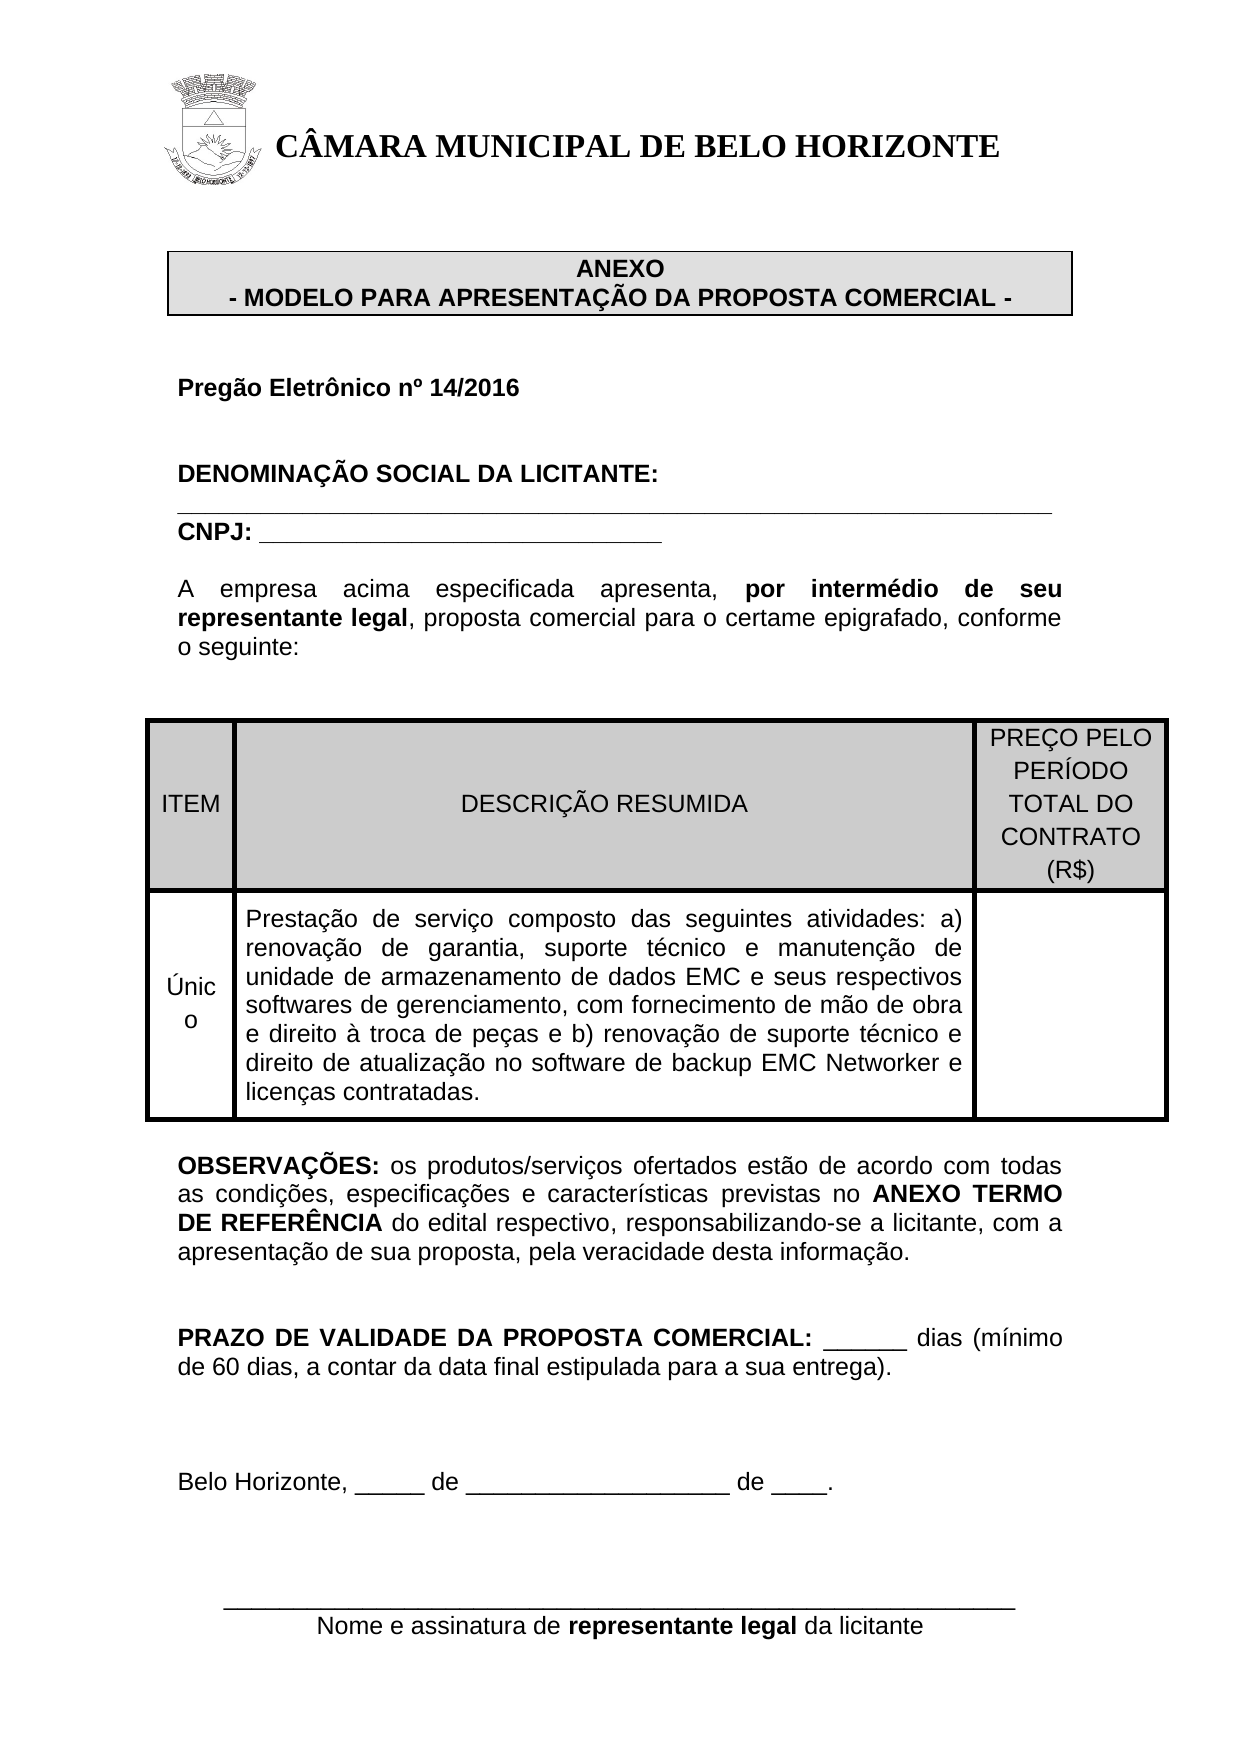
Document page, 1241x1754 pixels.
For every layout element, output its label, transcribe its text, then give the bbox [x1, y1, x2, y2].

text ANEXO [169, 252, 1071, 279]
table_cell Único [150, 893, 232, 1117]
table_cell [977, 893, 1164, 1117]
text OBSERVAÇÕES: os produtos/serviços ofertados estão de acordo com todas as condições, especificações e características previstas no ANEXO TERMO DE REFERÊNCIA do edital respectivo, responsabilizando-se a licitante, com a apresentação de sua proposta, pela veracidade desta informação. [177, 1151, 1063, 1266]
table_header PREÇO PELO PERÍODO TOTAL DO CONTRATO (R$) [977, 723, 1164, 888]
text Nome e assinatura de representante legal da licitante [177, 1611, 1063, 1639]
table_header DESCRIÇÃO RESUMIDA [237, 723, 972, 888]
table_header ITEM [150, 723, 232, 888]
text A empresa acima especificada apresenta, por intermédio de seu representante legal, proposta comercial para o certame epigrafado, conforme o seguinte: [177, 574, 1063, 661]
text Pregão Eletrônico nº 14/2016 [177, 373, 1063, 402]
text DENOMINAÇÃO SOCIAL DA LICITANTE: [177, 459, 1063, 488]
text _______________________________________________________________ [177, 488, 1063, 517]
text PRAZO DE VALIDADE DA PROPOSTA COMERCIAL: ______ dias (mínimo de 60 dias, a contar da data final estipulada para a sua entrega). [177, 1323, 1063, 1381]
text Belo Horizonte, _____ de ___________________ de ____. [177, 1467, 1063, 1496]
text _________________________________________________________ [177, 1582, 1063, 1611]
text - Modelo para apresentação da proposta comercial - [169, 279, 1071, 314]
table_cell Prestação de serviço composto das seguintes atividades: a) renovação de garantia, suporte técnico e manutenção de unidade de armazenamento de dados EMC e seus respectivos softwares de gerenciamento, com fornecimento de mão de obra e direito à troca de peças e b) renovação de suporte técnico e direito de atualização no software de backup EMC Networker e licenças contratadas. [237, 893, 972, 1117]
text CNPJ: _____________________________ [177, 517, 1063, 546]
